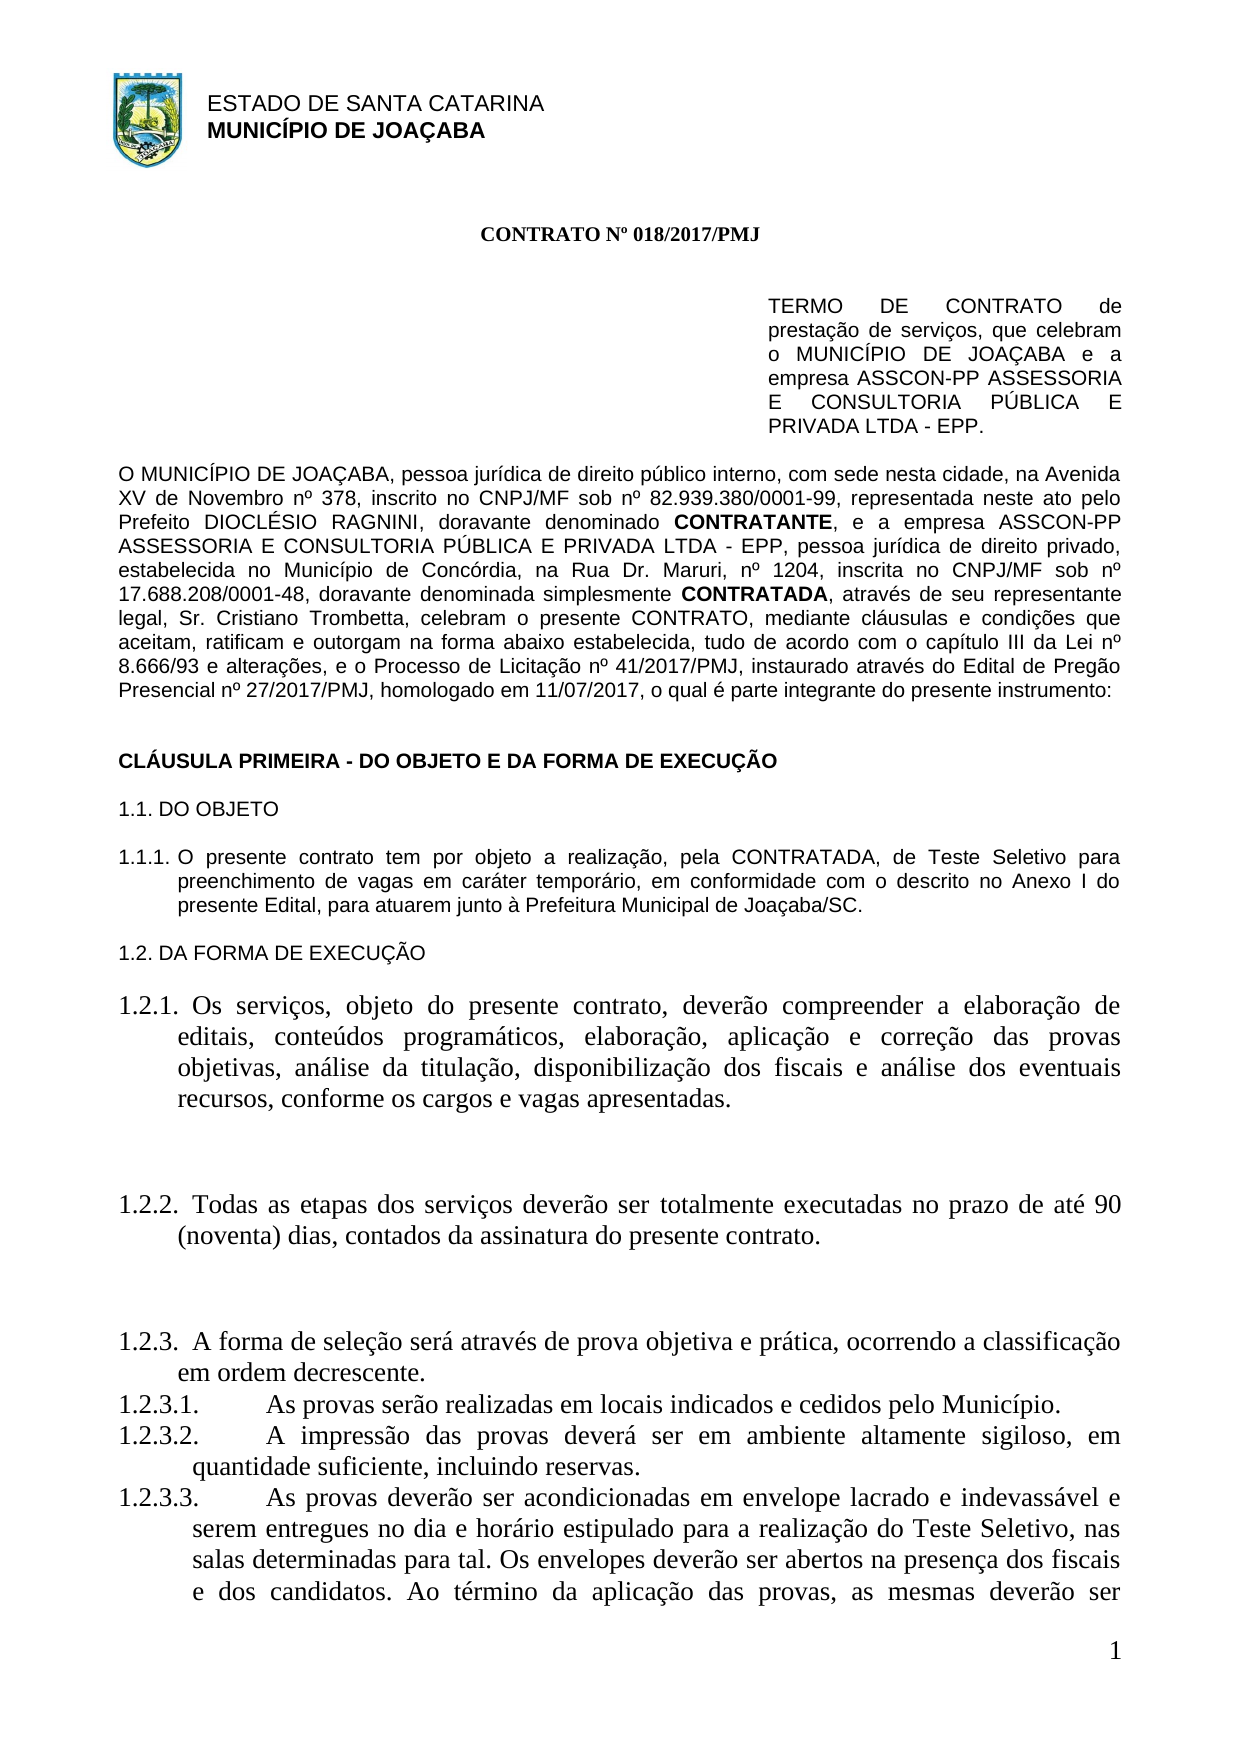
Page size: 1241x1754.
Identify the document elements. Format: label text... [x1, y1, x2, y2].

list A forma de seleção será através de prova objetiva e prática, ocorrendo a classificação em ordem decrescente. [118, 1325, 1122, 1388]
list O presente contrato tem por objeto a realização, pela CONTRATADA, de Teste Seletivo para preenchimento de vagas em caráter temporário, em conformidade com o descrito no Anexo I do presente Edital, para atuarem junto à Prefeitura Municipal de Joaçaba/SC. [118, 845, 1122, 917]
picture [106, 68, 188, 171]
subtitle 1.2. DA FORMA DE EXECUÇÃO [118, 941, 1122, 965]
text TERMO DE CONTRATO de prestação de serviços, que celebram o MUNICÍPIO DE JOAÇABA e a empresa ASSCON-PP ASSESSORIA E CONSULTORIA PÚBLICA E PRIVADA LTDA - EPP. [768, 294, 1122, 438]
text 1.1. DO OBJETO [118, 797, 1122, 821]
text CONTRATO Nº 018/2017/PMJ [118, 222, 1122, 246]
list A impressão das provas deverá ser em ambiente altamente sigiloso, em quantidade suficiente, incluindo reservas. [118, 1419, 1122, 1481]
list Os serviços, objeto do presente contrato, deverão compreender a elaboração de editais, conteúdos programáticos, elaboração, aplicação e correção das provas objetivas, análise da titulação, disponibilização dos fiscais e análise dos eventuais recursos, conforme os cargos e vagas apresentadas. [118, 989, 1122, 1113]
list As provas serão realizadas em locais indicados e cedidos pelo Município. [118, 1388, 1122, 1419]
text CLÁUSULA PRIMEIRA - DO OBJETO E DA FORMA DE EXECUÇÃO [118, 749, 1122, 773]
text O MUNICÍPIO DE JOAÇABA, pessoa jurídica de direito público interno, com sede nesta cidade, na Avenida XV de Novembro nº 378, inscrito no CNPJ/MF sob nº 82.939.380/0001-99, representada neste ato pelo Prefeito DIOCLÉSIO RAGNINI, doravante denominado CONTRATANTE, e a empresa ASSCON-PP ASSESSORIA E CONSULTORIA PÚBLICA E PRIVADA LTDA - EPP, pessoa jurídica de direito privado, estabelecida no Município de Concórdia, na Rua Dr. Maruri, nº 1204, inscrita no CNPJ/MF sob nº 17.688.208/0001-48, doravante denominada simplesmente CONTRATADA, através de seu representante legal, Sr. Cristiano Trombetta, celebram o presente CONTRATO, mediante cláusulas e condições que aceitam, ratificam e outorgam na forma abaixo estabelecida, tudo de acordo com o capítulo III da Lei nº 8.666/93 e alterações, e o Processo de Licitação nº 41/2017/PMJ, instaurado através do Edital de Pregão Presencial nº 27/2017/PMJ, homologado em 11/07/2017, o qual é parte integrante do presente instrumento: [118, 462, 1122, 701]
list Todas as etapas dos serviços deverão ser totalmente executadas no prazo de até 90 (noventa) dias, contados da assinatura do presente contrato. [118, 1188, 1122, 1251]
